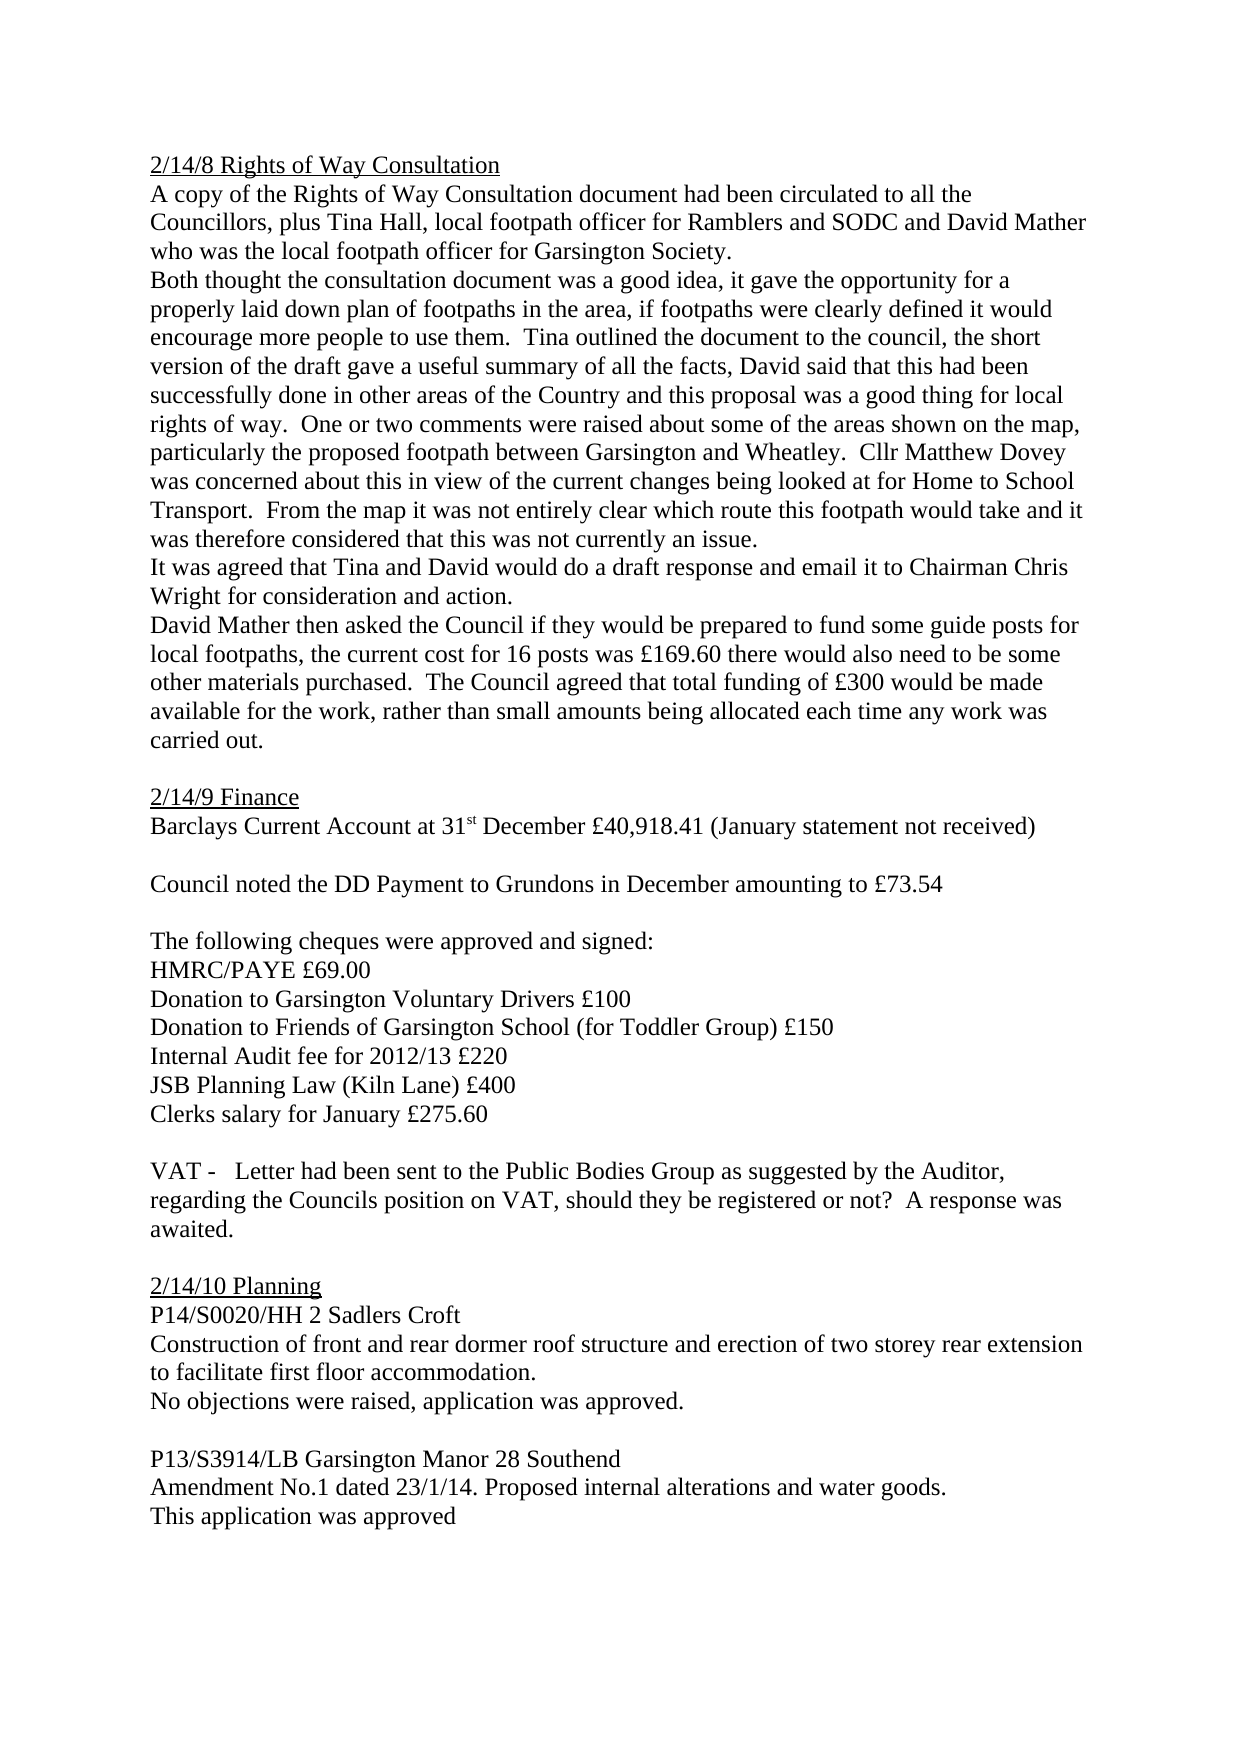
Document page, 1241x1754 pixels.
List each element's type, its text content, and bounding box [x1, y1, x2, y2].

text Clerks salary for January £275.60 [150, 1099, 1090, 1127]
text It was agreed that Tina and David would do a draft response and email it to Chairman Chris Wright for consideration and action. [150, 552, 1090, 610]
text This application was approved [150, 1501, 1090, 1530]
text JSB Planning Law (Kiln Lane) £400 [150, 1070, 1090, 1099]
text VAT - Letter had been sent to the Public Bodies Group as suggested by the Auditor, regarding the Councils position on VAT, should they be registered or not? A response was awaited. [150, 1156, 1090, 1242]
text Donation to Garsington Voluntary Drivers £100 [150, 984, 1090, 1012]
text No objections were raised, application was approved. [150, 1386, 1090, 1415]
text The following cheques were approved and signed: [150, 926, 1090, 955]
text P13/S3914/LB Garsington Manor 28 Southend [150, 1444, 1090, 1472]
text 2/14/9 Finance [150, 782, 1090, 811]
text David Mather then asked the Council if they would be prepared to fund some guide posts for local footpaths, the current cost for 16 posts was £169.60 there would also need to be some other materials purchased. The Council agreed that total funding of £300 would be made available for the work, rather than small amounts being allocated each time any work was carried out. [150, 610, 1090, 754]
text Internal Audit fee for 2012/13 £220 [150, 1041, 1090, 1070]
text Council noted the DD Payment to Grundons in December amounting to £73.54 [150, 869, 1090, 897]
text 2/14/10 Planning [150, 1271, 1090, 1300]
text P14/S0020/HH 2 Sadlers Croft [150, 1300, 1090, 1329]
text Both thought the consultation document was a good idea, it gave the opportunity for a properly laid down plan of footpaths in the area, if footpaths were clearly defined it would encourage more people to use them. Tina outlined the document to the council, the short version of the draft gave a useful summary of all the facts, David said that this had been successfully done in other areas of the Country and this proposal was a good thing for local rights of way. One or two comments were raised about some of the areas shown on the map, particularly the proposed footpath between Garsington and Wheatley. Cllr Matthew Dovey was concerned about this in view of the current changes being looked at for Home to School Transport. From the map it was not entirely clear which route this footpath would take and it was therefore considered that this was not currently an issue. [150, 265, 1090, 552]
text Barclays Current Account at 31st December £40,918.41 (January statement not received) [150, 811, 1090, 840]
text 2/14/8 Rights of Way Consultation [150, 150, 1090, 179]
text Donation to Friends of Garsington School (for Toddler Group) £150 [150, 1012, 1090, 1041]
text A copy of the Rights of Way Consultation document had been circulated to all the Councillors, plus Tina Hall, local footpath officer for Ramblers and SODC and David Mather who was the local footpath officer for Garsington Society. [150, 179, 1090, 265]
text Amendment No.1 dated 23/1/14. Proposed internal alterations and water goods. [150, 1472, 1090, 1501]
text HMRC/PAYE £69.00 [150, 955, 1090, 984]
text Construction of front and rear dormer roof structure and erection of two storey rear extension to facilitate first floor accommodation. [150, 1329, 1090, 1386]
